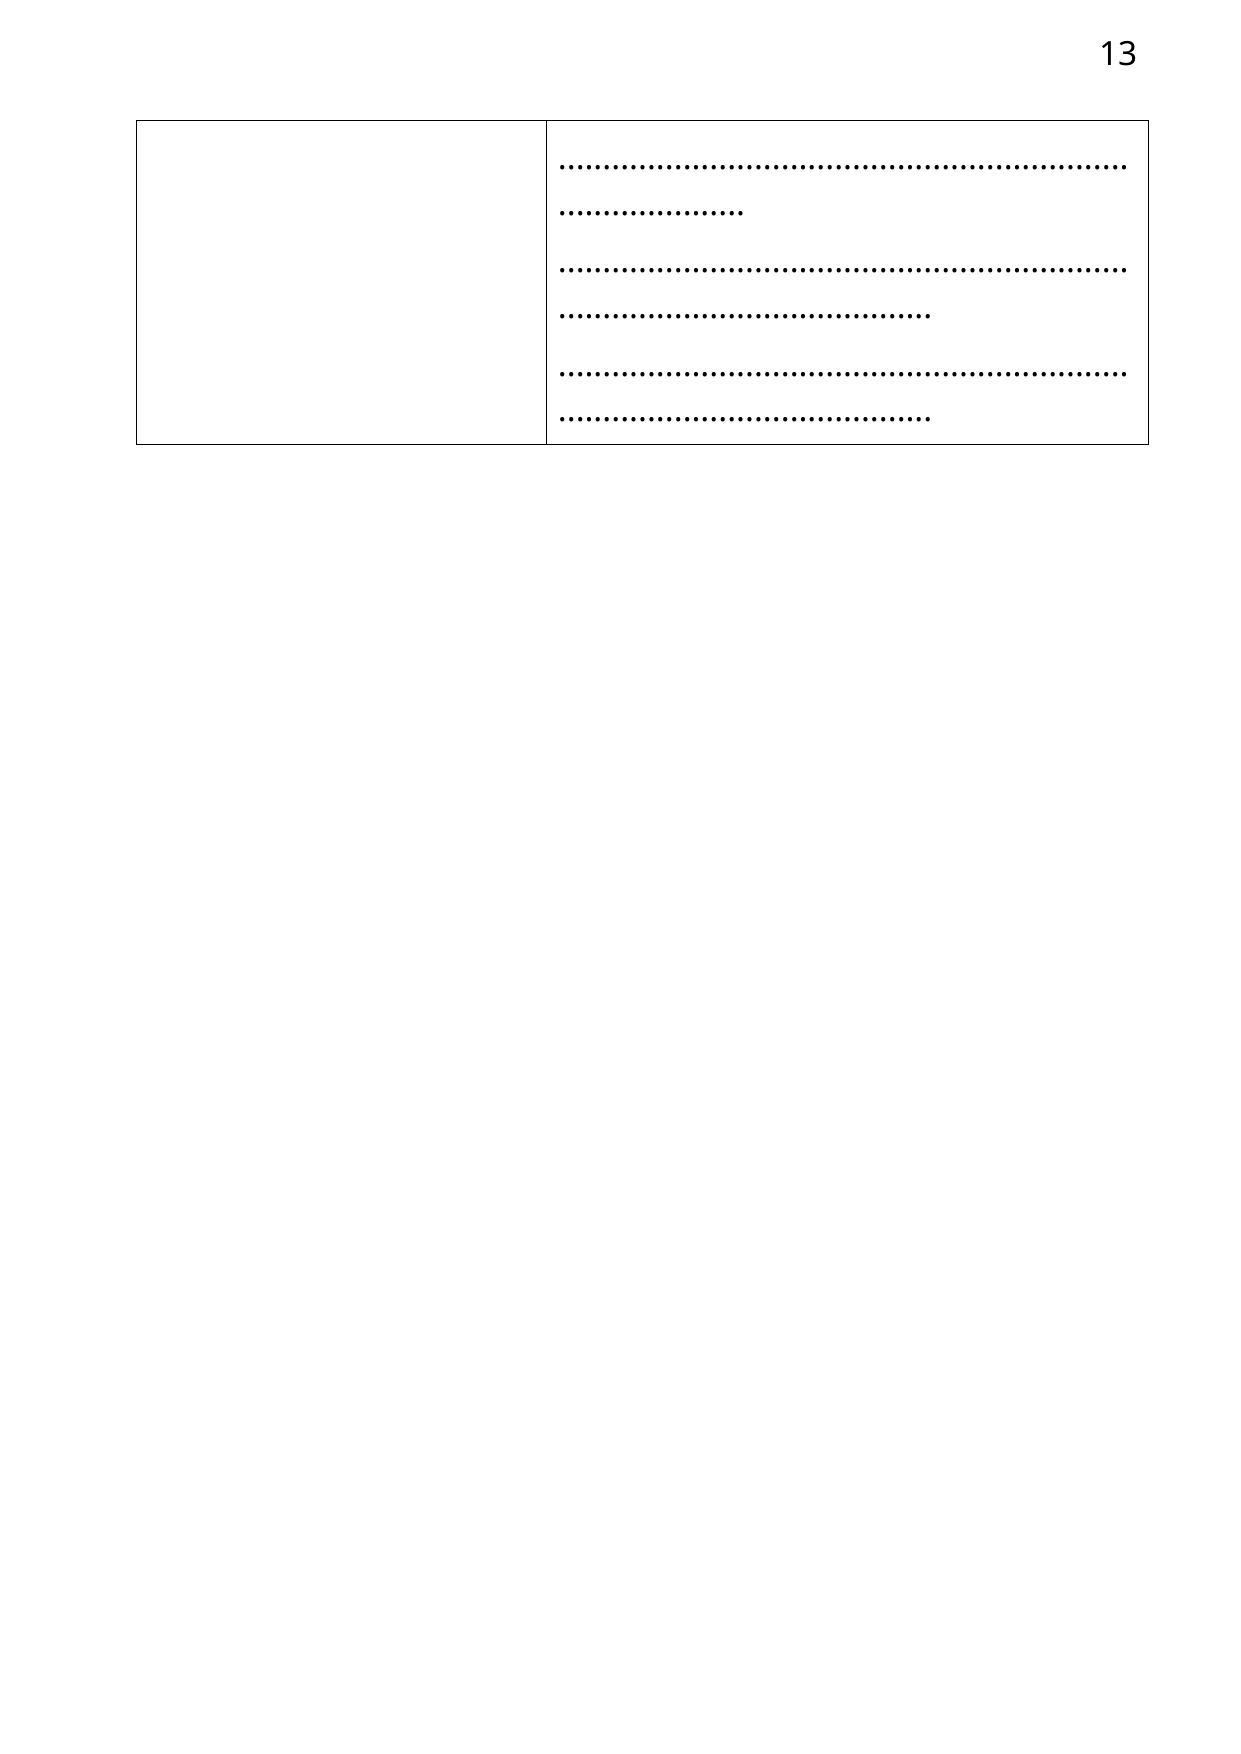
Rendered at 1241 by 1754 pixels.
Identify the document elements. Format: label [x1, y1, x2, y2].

table_cell [137, 121, 546, 444]
table_cell [547, 121, 1148, 444]
